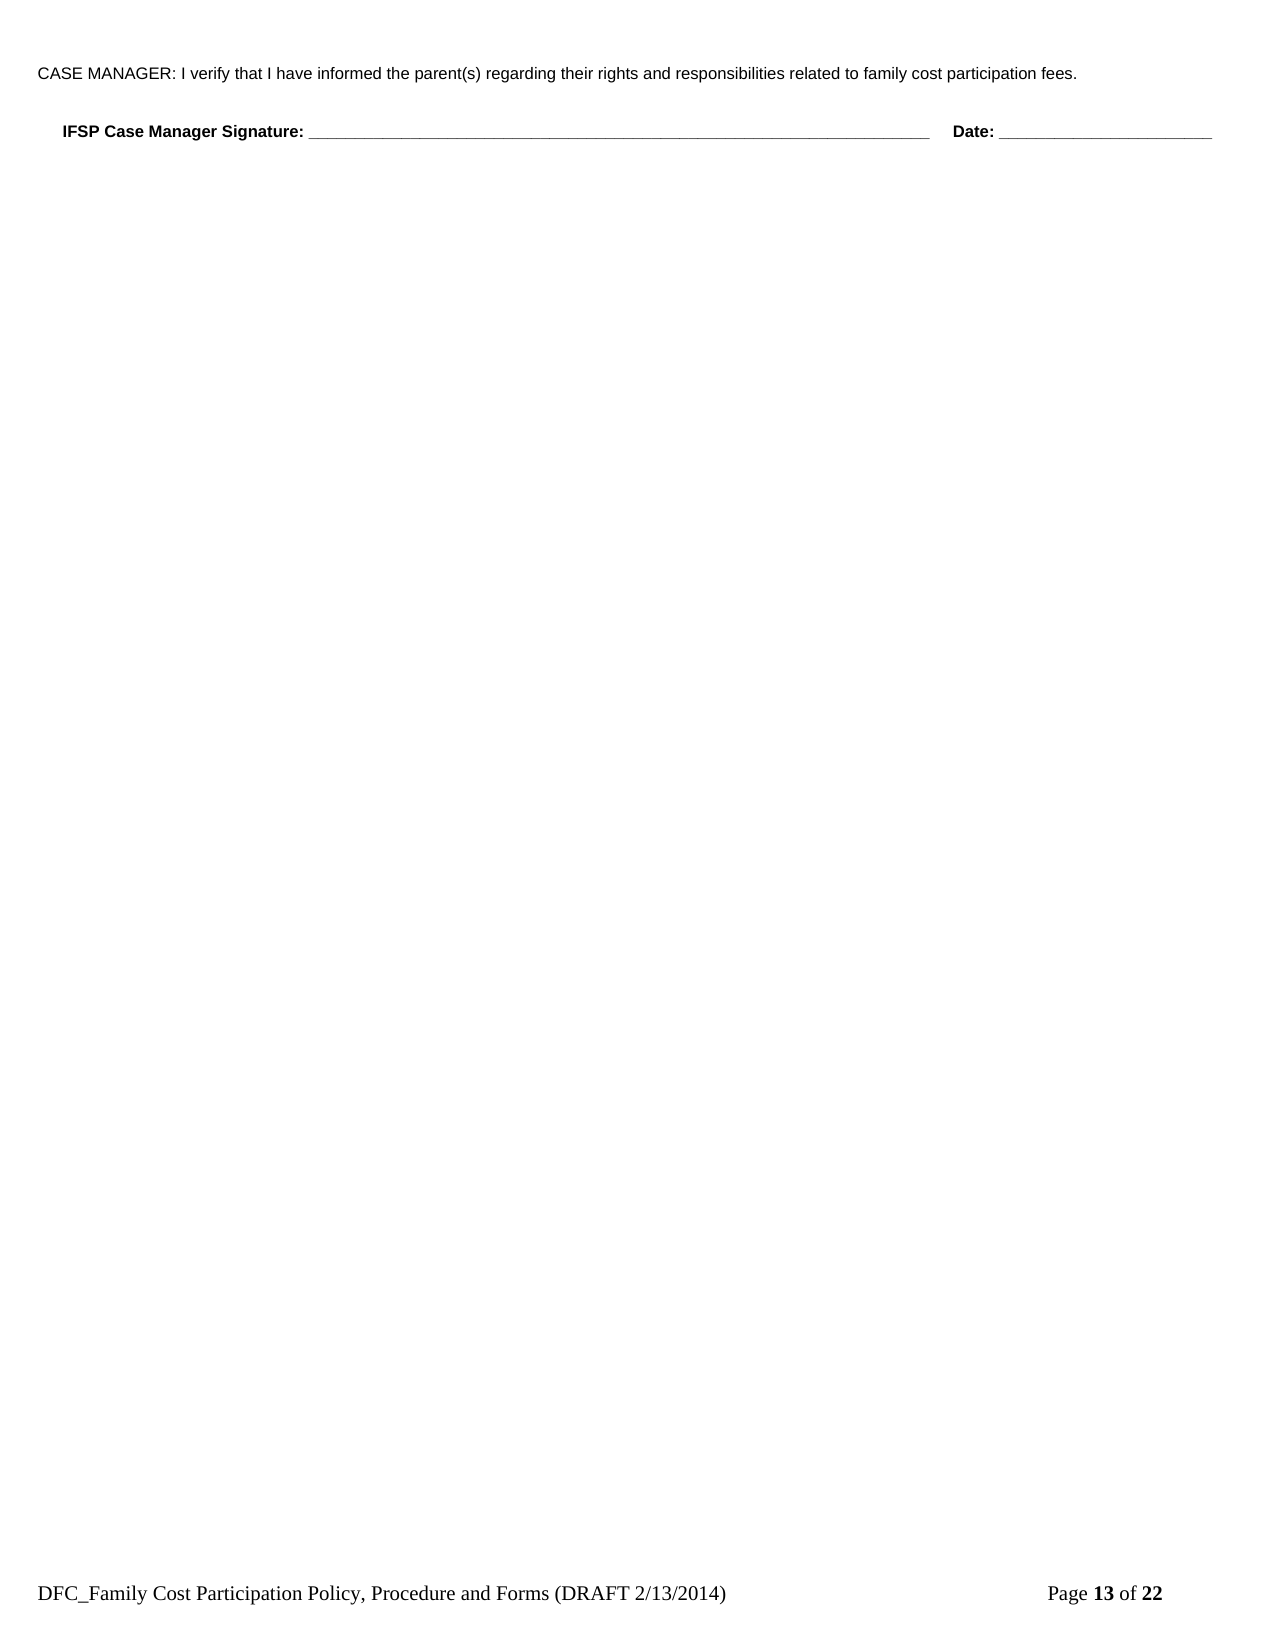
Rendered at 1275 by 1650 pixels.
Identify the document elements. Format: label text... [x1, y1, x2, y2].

text CASE MANAGER: I verify that I have informed the parent(s) regarding their rights and responsibilities related to family cost participation fees. [37, 64, 1237, 83]
text IFSP Case Manager Signature: ___________________________________________________________________ Date: _______________________ [37, 122, 1237, 141]
